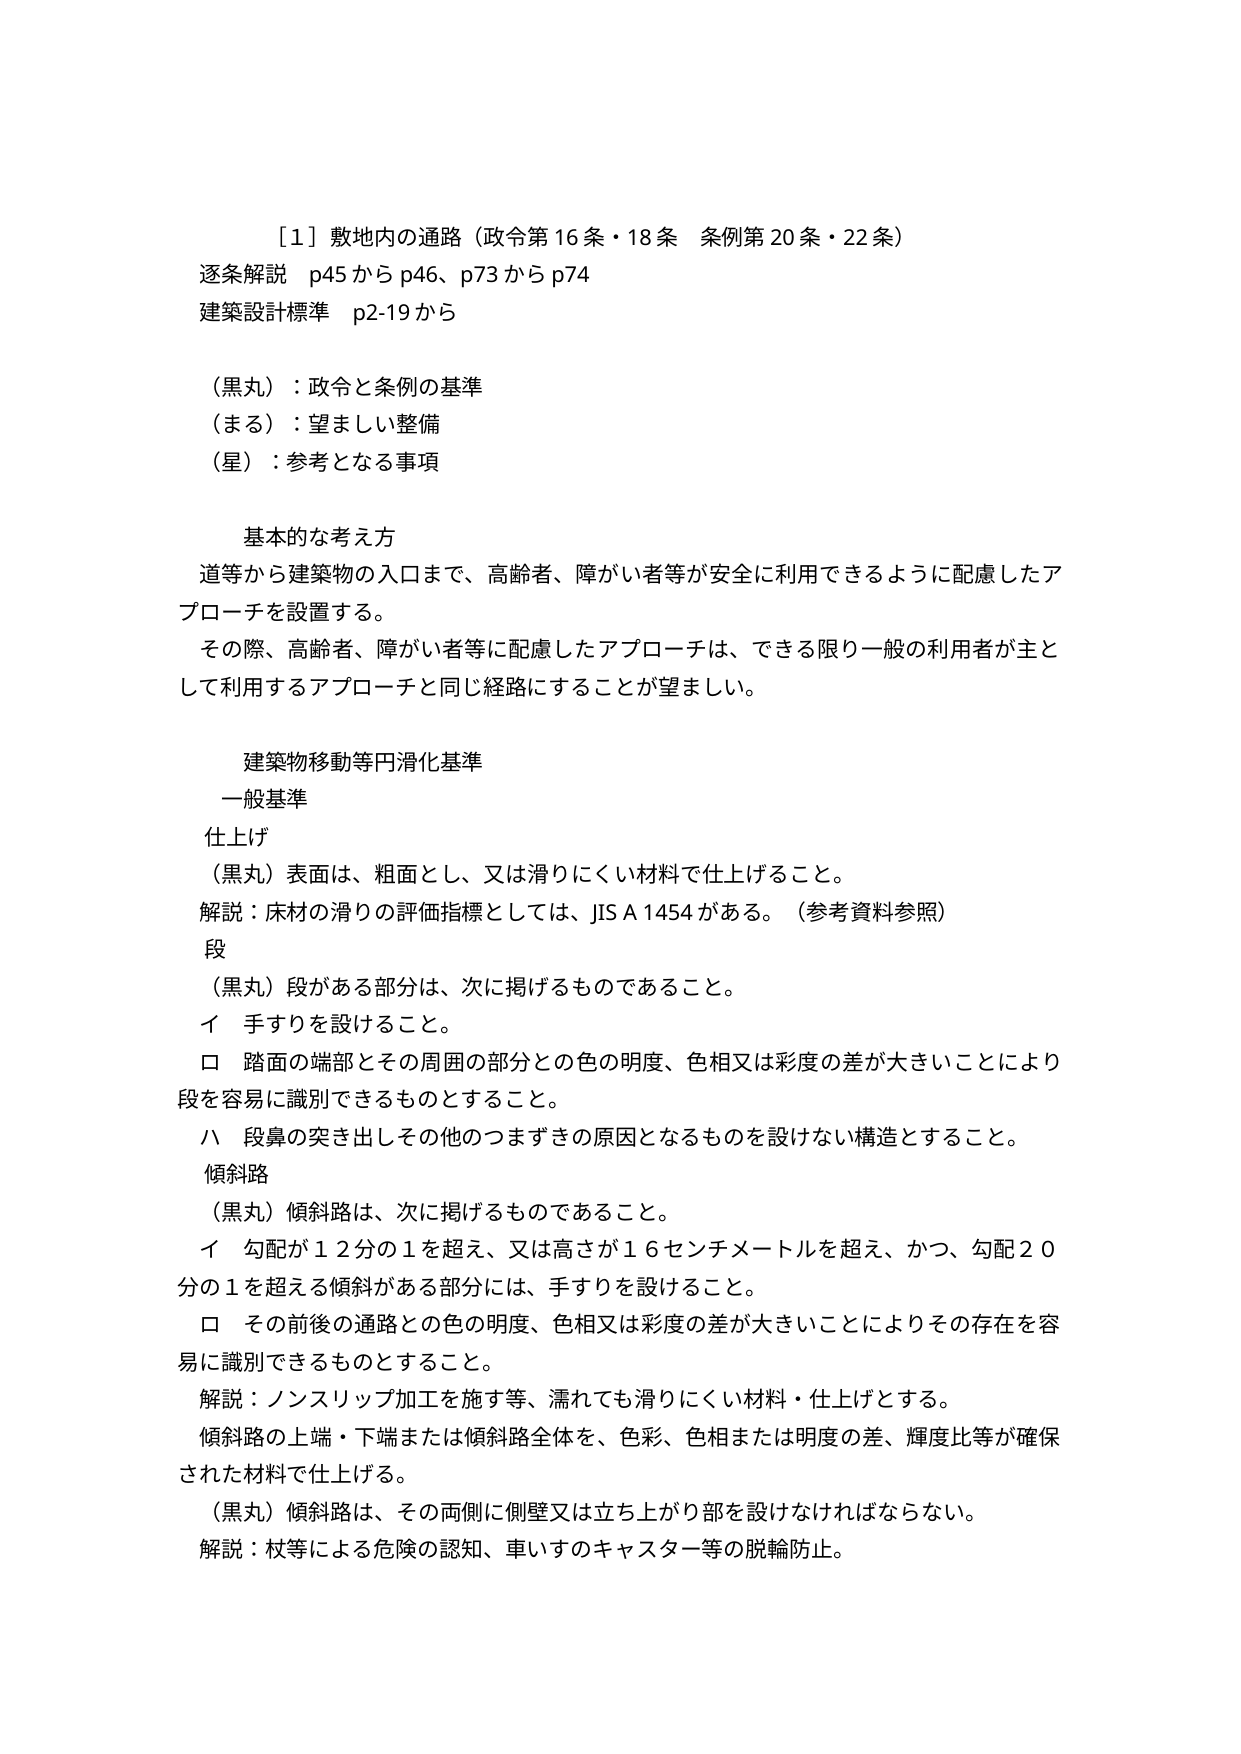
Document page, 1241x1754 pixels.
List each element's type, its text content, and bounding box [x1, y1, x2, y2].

text 傾斜路 [177, 1154, 1063, 1192]
text 傾斜路の上端・下端または傾斜路全体を、色彩、色相または明度の差、輝度比等が確保された材料で仕上げる。 [177, 1417, 1063, 1492]
text 逐条解説 p45からp46、p73からp74 [177, 254, 1063, 292]
text 解説：杖等による危険の認知、車いすのキャスター等の脱輪防止。 [177, 1529, 1063, 1567]
text ロ 踏面の端部とその周囲の部分との色の明度、色相又は彩度の差が大きいことにより段を容易に識別できるものとすること。 [177, 1042, 1063, 1117]
text （黒丸）表面は、粗面とし、又は滑りにくい材料で仕上げること。 [177, 854, 1063, 892]
text （まる）：望ましい整備 [177, 404, 1063, 442]
text イ 勾配が１２分の１を超え、又は高さが１６センチメートルを超え、かつ、勾配２０分の１を超える傾斜がある部分には、手すりを設けること。 [177, 1229, 1063, 1304]
text （黒丸）傾斜路は、その両側に側壁又は立ち上がり部を設けなければならない。 [177, 1492, 1063, 1529]
text 基本的な考え方 [177, 517, 1063, 554]
text （星）：参考となる事項 [177, 442, 1063, 479]
text 段 [177, 929, 1063, 967]
text ハ 段鼻の突き出しその他のつまずきの原因となるものを設けない構造とすること。 [177, 1117, 1063, 1154]
text 建築物移動等円滑化基準 [177, 742, 1063, 779]
text ［１］敷地内の通路（政令第16条・18条 条例第20条・22条） [177, 217, 1063, 254]
text 解説：ノンスリップ加工を施す等、濡れても滑りにくい材料・仕上げとする。 [177, 1379, 1063, 1417]
text その際、高齢者、障がい者等に配慮したアプローチは、できる限り一般の利用者が主として利用するアプローチと同じ経路にすることが望ましい。 [177, 629, 1063, 704]
text （黒丸）：政令と条例の基準 [177, 367, 1063, 404]
text （黒丸）段がある部分は、次に掲げるものであること。 [177, 967, 1063, 1004]
text ロ その前後の通路との色の明度、色相又は彩度の差が大きいことによりその存在を容易に識別できるものとすること。 [177, 1304, 1063, 1379]
text 建築設計標準 p2-19から [177, 292, 1063, 329]
text イ 手すりを設けること。 [177, 1004, 1063, 1042]
text （黒丸）傾斜路は、次に掲げるものであること。 [177, 1192, 1063, 1229]
text 一般基準 [177, 779, 1063, 817]
text 仕上げ [177, 817, 1063, 854]
text 解説：床材の滑りの評価指標としては、JIS A 1454がある。（参考資料参照） [177, 892, 1063, 929]
text 道等から建築物の入口まで、高齢者、障がい者等が安全に利用できるように配慮したアプローチを設置する。 [177, 554, 1063, 629]
